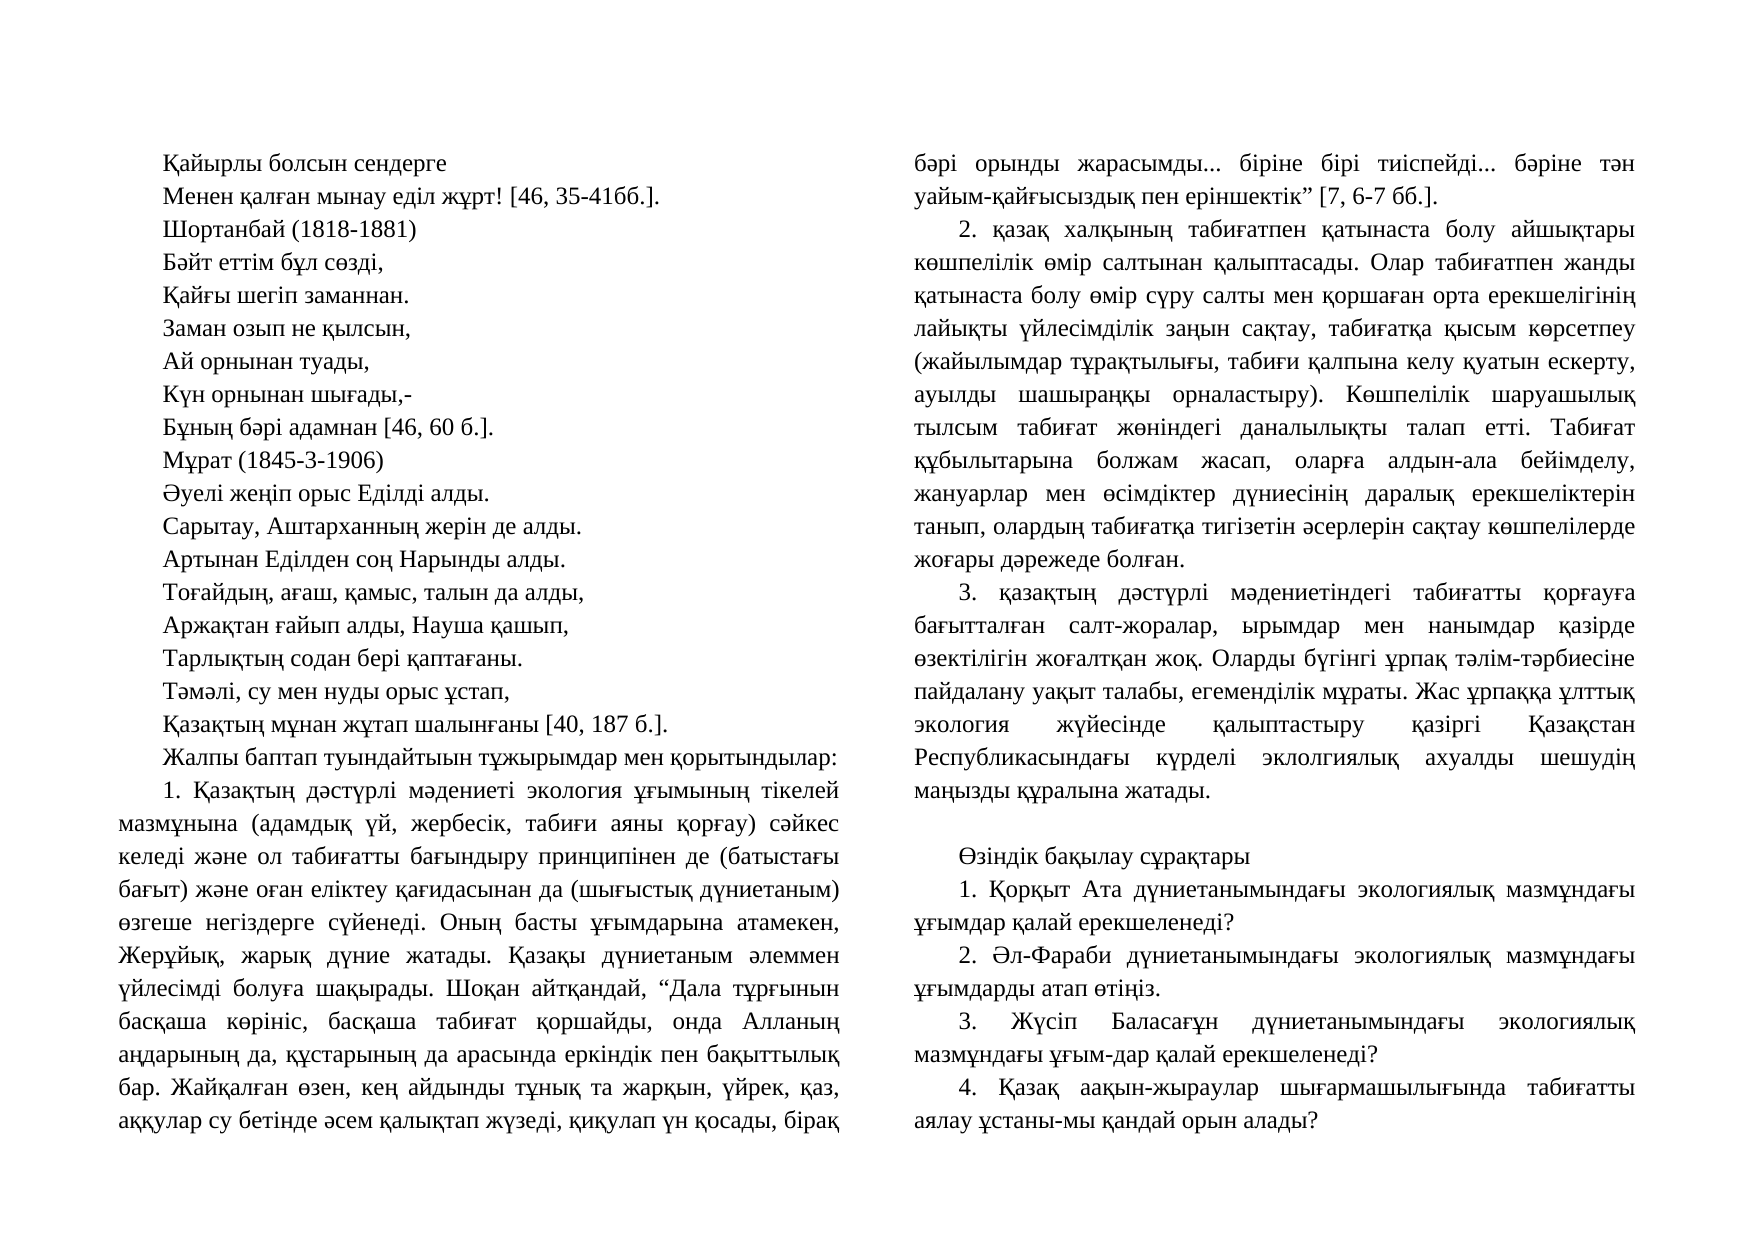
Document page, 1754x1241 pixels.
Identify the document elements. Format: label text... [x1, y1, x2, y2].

text Сарытау, Аштарханның жерін де алды. [118, 511, 840, 540]
text Қайғы шегіп заманнан. [118, 280, 840, 308]
text Өзіндік бақылау сұрақтары [914, 841, 1636, 870]
text Күн орнынан шығады,- [118, 379, 840, 408]
text Менен қалған мынау еділ жұрт! [46, 35-41бб.]. [118, 181, 840, 209]
text 2. Әл-Фараби дүниетанымындағы экологиялық мазмұндағы ұғымдарды атап өтіңіз. [914, 940, 1636, 1002]
text 3. Жүсіп Баласағұн дүниетанымындағы экологиялық мазмұндағы ұғым-дар қалай ерекшеленеді? [914, 1006, 1636, 1068]
text Жалпы баптап туындайтыын тұжырымдар мен қорытындылар: [118, 742, 840, 771]
text 1. Қорқыт Ата дүниетанымындағы экологиялық мазмұндағы ұғымдар қалай ерекшеленеді? [914, 874, 1636, 936]
text 4. Қазақ аақын-жыраулар шығармашылығында табиғатты аялау ұстаны-мы қандай орын алады? [914, 1072, 1636, 1134]
text Әуелі жеңіп орыс Еділді алды. [118, 478, 840, 507]
text Қайырлы болсын сендерге [118, 148, 840, 176]
text Артынан Еділден соң Нарынды алды. [118, 544, 840, 573]
text Ай орнынан туады, [118, 346, 840, 374]
text Тарлықтың содан бері қаптағаны. [118, 643, 840, 672]
text 3. қазақтың дәстүрлі мәдениетіндегі табиғатты қорғауға бағытталған салт-жоралар, ырымдар мен нанымдар қазірде өзектілігін жоғалтқан жоқ. Оларды бүгінгі ұрпақ тәлім-тәрбиесіне пайдалану уақыт талабы, егеменділік мұраты. Жас ұрпаққа ұлттық экология жүйесінде қалыптастыру қазіргі Қазақстан Республикасындағы күрделі эклолгиялық ахуалды шешудің маңызды құралына жатады. [914, 577, 1636, 804]
text 1. Қазақтың дәстүрлі мәдениеті экология ұғымының тікелей мазмұнына (адамдық үй, жербесік, табиғи аяны қорғау) сәйкес келеді және ол табиғатты бағындыру принципінен де (батыстағы бағыт) және оған еліктеу қағидасынан да (шығыстық дүниетаным) өзгеше негіздерге сүйенеді. Оның басты ұғымдарына атамекен, Жерұйық, жарық дүние жатады. Қазақы дүниетаным әлеммен үйлесімді болуға шақырады. Шоқан айтқандай, “Дала тұрғынын басқаша көрініс, басқаша табиғат қоршайды, онда Алланың аңдарының да, құстарының да арасында еркіндік пен бақыттылық бар. Жайқалған өзен, кең айдынды тұнық та жарқын, үйрек, қаз, аққулар су бетінде әсем қалықтап жүзеді, қиқулап үн қосады, бірақ бәрі орынды жарасымды... біріне бірі тиіспейді... бәріне тән уайым-қайғысыздық пен еріншектік” [7, 6-7 бб.]. [118, 775, 840, 1134]
text Заман озып не қылсын, [118, 313, 840, 342]
text Қазақтың мұнан жұтап шалынғаны [40, 187 б.]. [118, 709, 840, 738]
text Аржақтан ғайып алды, Науша қашып, [118, 610, 840, 639]
text Шортанбай (1818-1881) [118, 214, 840, 242]
text Тәмәлі, су мен нуды орыс ұстап, [118, 676, 840, 705]
text Мұрат (1845-3-1906) [118, 445, 840, 474]
text Бәйт еттім бұл сөзді, [118, 247, 840, 276]
text Бұның бәрі адамнан [46, 60 б.]. [118, 412, 840, 441]
text 2. қазақ халқының табиғатпен қатынаста болу айшықтары көшпелілік өмір салтынан қалыптасады. Олар табиғатпен жанды қатынаста болу өмір сүру салты мен қоршаған орта ерекшелігінің лайықты үйлесімділік заңын сақтау, табиғатқа қысым көрсетпеу (жайылымдар тұрақтылығы, табиғи қалпына келу қуатын ескерту, ауылды шашыраңқы орналастыру). Көшпелілік шаруашылық тылсым табиғат жөніндегі даналылықты талап етті. Табиғат құбылытарына болжам жасап, оларға алдын-ала бейімделу, жануарлар мен өсімдіктер дүниесінің даралық ерекшеліктерін танып, олардың табиғатқа тигізетін әсерлерін сақтау көшпелілерде жоғары дәрежеде болған. [914, 214, 1636, 573]
text Тоғайдың, ағаш, қамыс, талын да алды, [118, 577, 840, 606]
